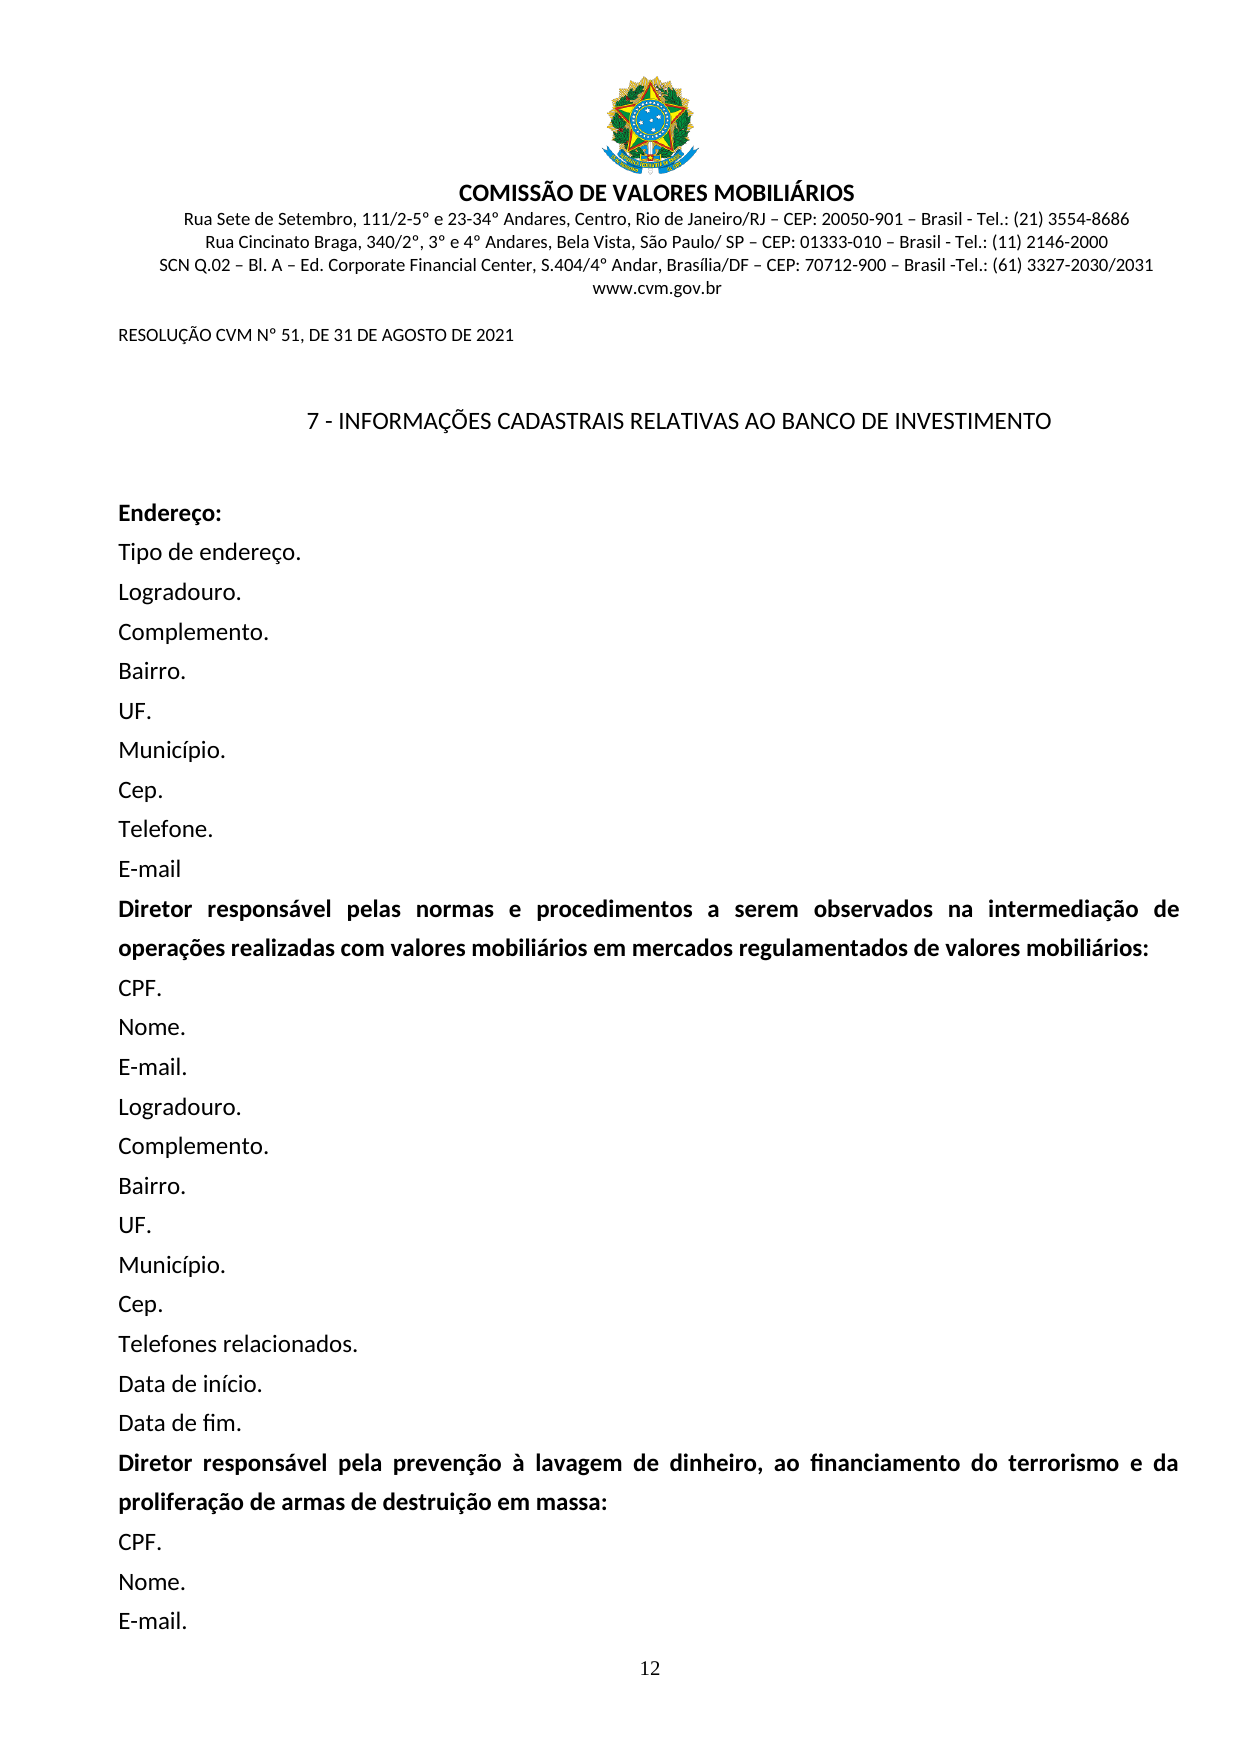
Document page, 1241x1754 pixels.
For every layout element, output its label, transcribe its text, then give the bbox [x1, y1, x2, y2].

text UF. [118, 695, 1181, 725]
text E-mail. [118, 1051, 1181, 1082]
text Cep. [118, 1288, 1181, 1319]
text Endereço: [118, 497, 1181, 527]
text UF. [118, 1209, 1181, 1240]
text CPF. [118, 1526, 1181, 1557]
text Telefones relacionados. [118, 1328, 1181, 1359]
text Município. [118, 1249, 1181, 1279]
text Data de fim. [118, 1407, 1181, 1438]
text Data de início. [118, 1368, 1181, 1398]
text Telefone. [118, 813, 1181, 844]
text E-mail. [118, 1605, 1181, 1636]
text Tipo de endereço. [118, 536, 1181, 567]
text Complemento. [118, 616, 1181, 646]
text Diretor responsável pelas normas e procedimentos a serem observados na intermediação de operações realizadas com valores mobiliários em mercados regulamentados de valores mobiliários: [118, 893, 1181, 963]
text Complemento. [118, 1130, 1181, 1161]
picture [598, 73, 702, 177]
text Logradouro. [118, 576, 1181, 607]
text Diretor responsável pela prevenção à lavagem de dinheiro, ao financiamento do terrorismo e da proliferação de armas de destruição em massa: [118, 1447, 1181, 1517]
text Município. [118, 734, 1181, 765]
text Bairro. [118, 1170, 1181, 1200]
text Logradouro. [118, 1091, 1181, 1121]
text Nome. [118, 1566, 1181, 1596]
text Bairro. [118, 655, 1181, 686]
text CPF. [118, 972, 1181, 1002]
text Cep. [118, 774, 1181, 804]
text Nome. [118, 1011, 1181, 1042]
text 7 - INFORMAÇÕES CADASTRAIS RELATIVAS AO BANCO DE INVESTIMENTO [118, 405, 1181, 436]
text E-mail [118, 853, 1181, 884]
